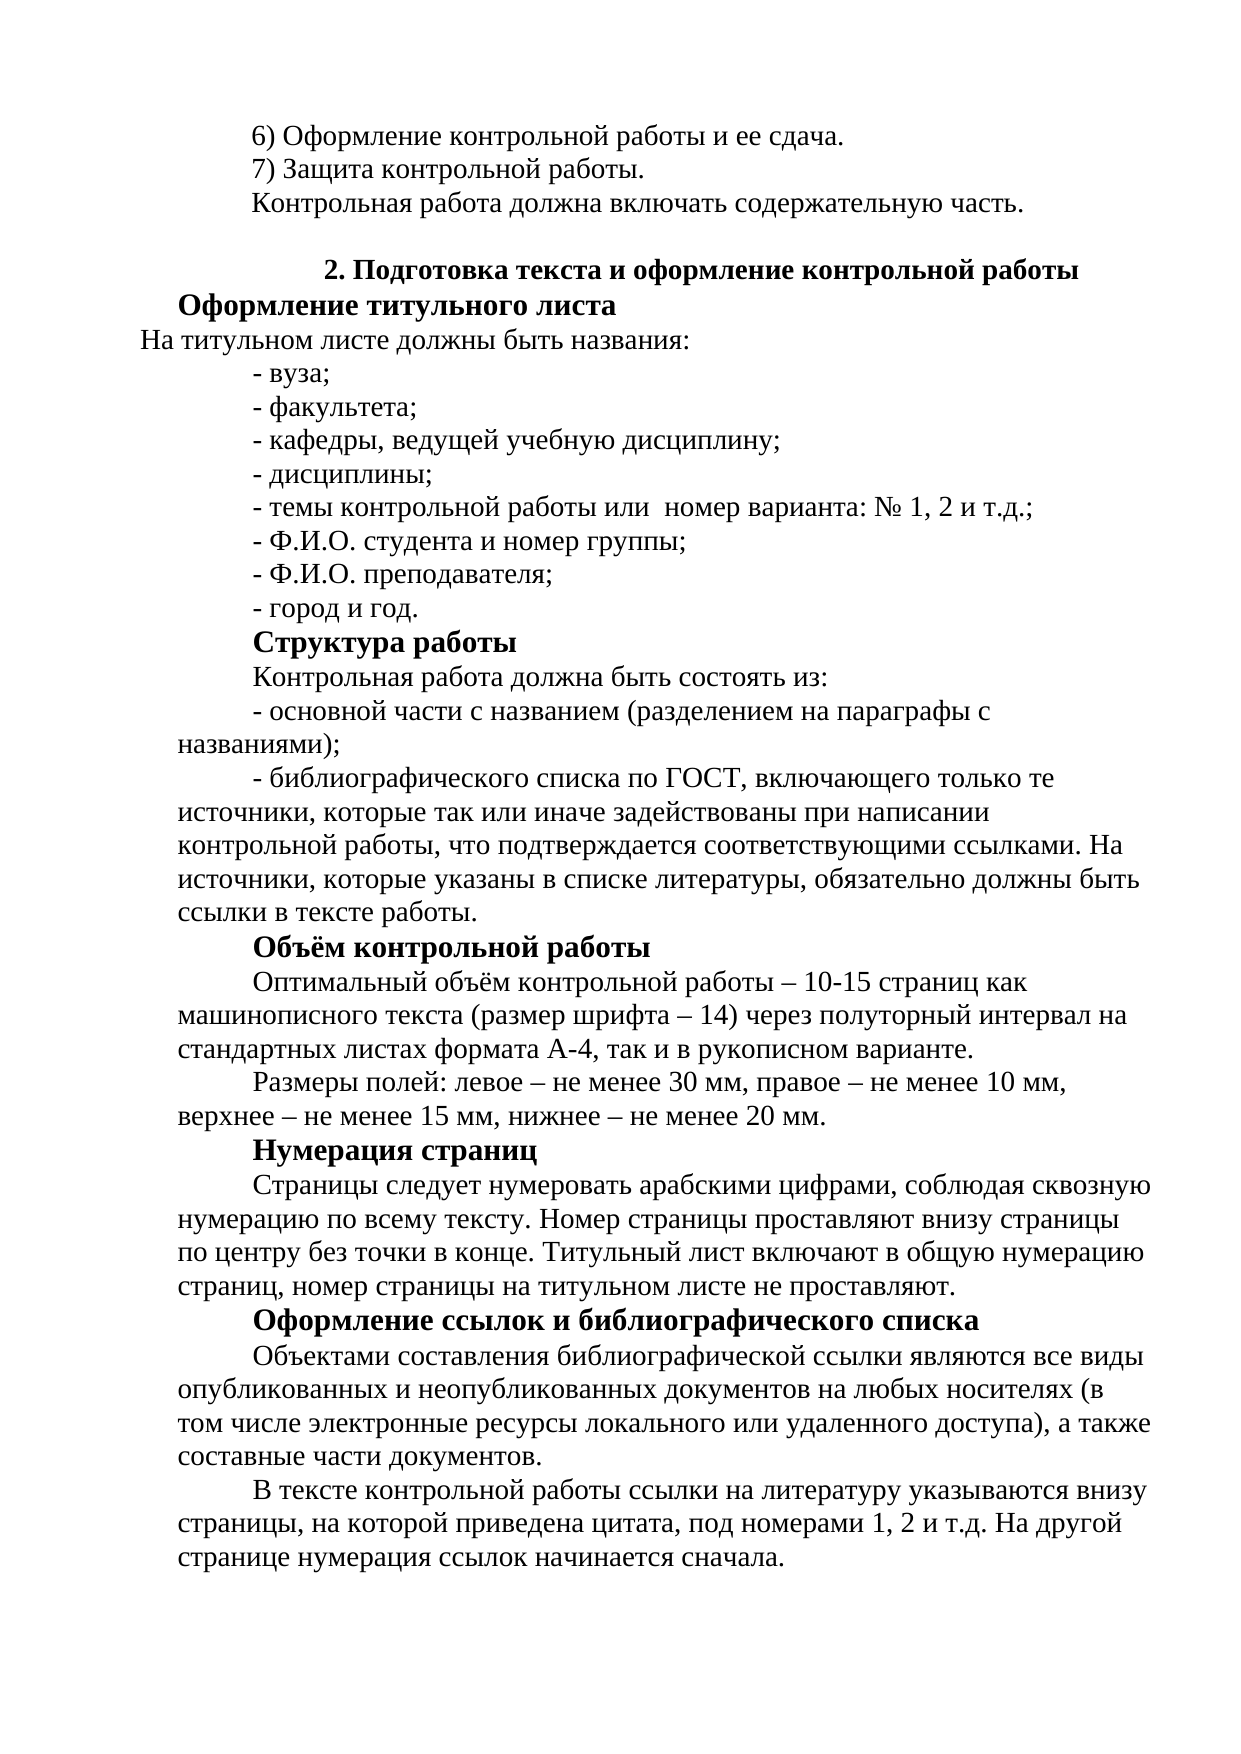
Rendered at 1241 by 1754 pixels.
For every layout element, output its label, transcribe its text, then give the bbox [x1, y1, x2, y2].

text - темы контрольной работы или номер варианта: № 1, 2 и т.д.; [177, 489, 1152, 523]
text В тексте контрольной работы ссылки на литературу указываются внизу страницы, на которой приведена цитата, под номерами 1, 2 и т.д. На другой странице нумерация ссылок начинается сначала. [177, 1472, 1152, 1572]
text - кафедры, ведущей учебную дисциплину; [177, 422, 1152, 456]
text Оформление ссылок и библиографического списка [177, 1302, 1152, 1338]
text Оформление титульного листа [177, 286, 1152, 322]
text Оптимальный объём контрольной работы – 10-15 страниц как машинописного текста (размер шрифта – 14) через полуторный интервал на стандартных листах формата А-4, так и в рукописном варианте. [177, 964, 1152, 1064]
text Страницы следует нумеровать арабскими цифрами, соблюдая сквозную нумерацию по всему тексту. Номер страницы проставляют внизу страницы по центру без точки в конце. Титульный лист включают в общую нумерацию страниц, номер страницы на титульном листе не проставляют. [177, 1167, 1152, 1302]
text - факультета; [177, 389, 1152, 422]
text Объектами составления библиографической ссылки являются все виды опубликованных и неопубликованных документов на любых носителях (в том числе электронные ресурсы локального или удаленного доступа), а также составные части документов. [177, 1338, 1152, 1472]
text - дисциплины; [177, 456, 1152, 489]
text 6) Оформление контрольной работы и ее сдача. [177, 118, 1152, 152]
text Размеры полей: левое – не менее , правое – не менее , верхнее – не менее , нижнее – не менее . [177, 1064, 1152, 1132]
text - город и год. [177, 590, 1152, 624]
text На титульном листе должны быть названия: [140, 322, 1152, 355]
text - вуза; [177, 355, 1152, 389]
text Структура работы [177, 624, 1152, 659]
text Объём контрольной работы [177, 928, 1152, 964]
text 2. Подготовка текста и оформление контрольной работы [177, 252, 1152, 286]
text 7) Защита контрольной работы. [177, 152, 1152, 185]
text Нумерация страниц [177, 1132, 1152, 1167]
text - Ф.И.О. преподавателя; [177, 557, 1152, 590]
text Контрольная работа должна быть состоять из: [177, 659, 1152, 693]
text - библиографического списка по ГОСТ, включающего только те источники, которые так или иначе задействованы при написании контрольной работы, что подтверждается соответствующими ссылками. На источники, которые указаны в списке литературы, обязательно должны быть ссылки в тексте работы. [177, 760, 1152, 928]
text Контрольная работа должна включать содержательную часть. [177, 185, 1152, 219]
text - основной части с названием (разделением на параграфы с названиями); [177, 693, 1152, 760]
text - Ф.И.О. студента и номер группы; [177, 523, 1152, 557]
